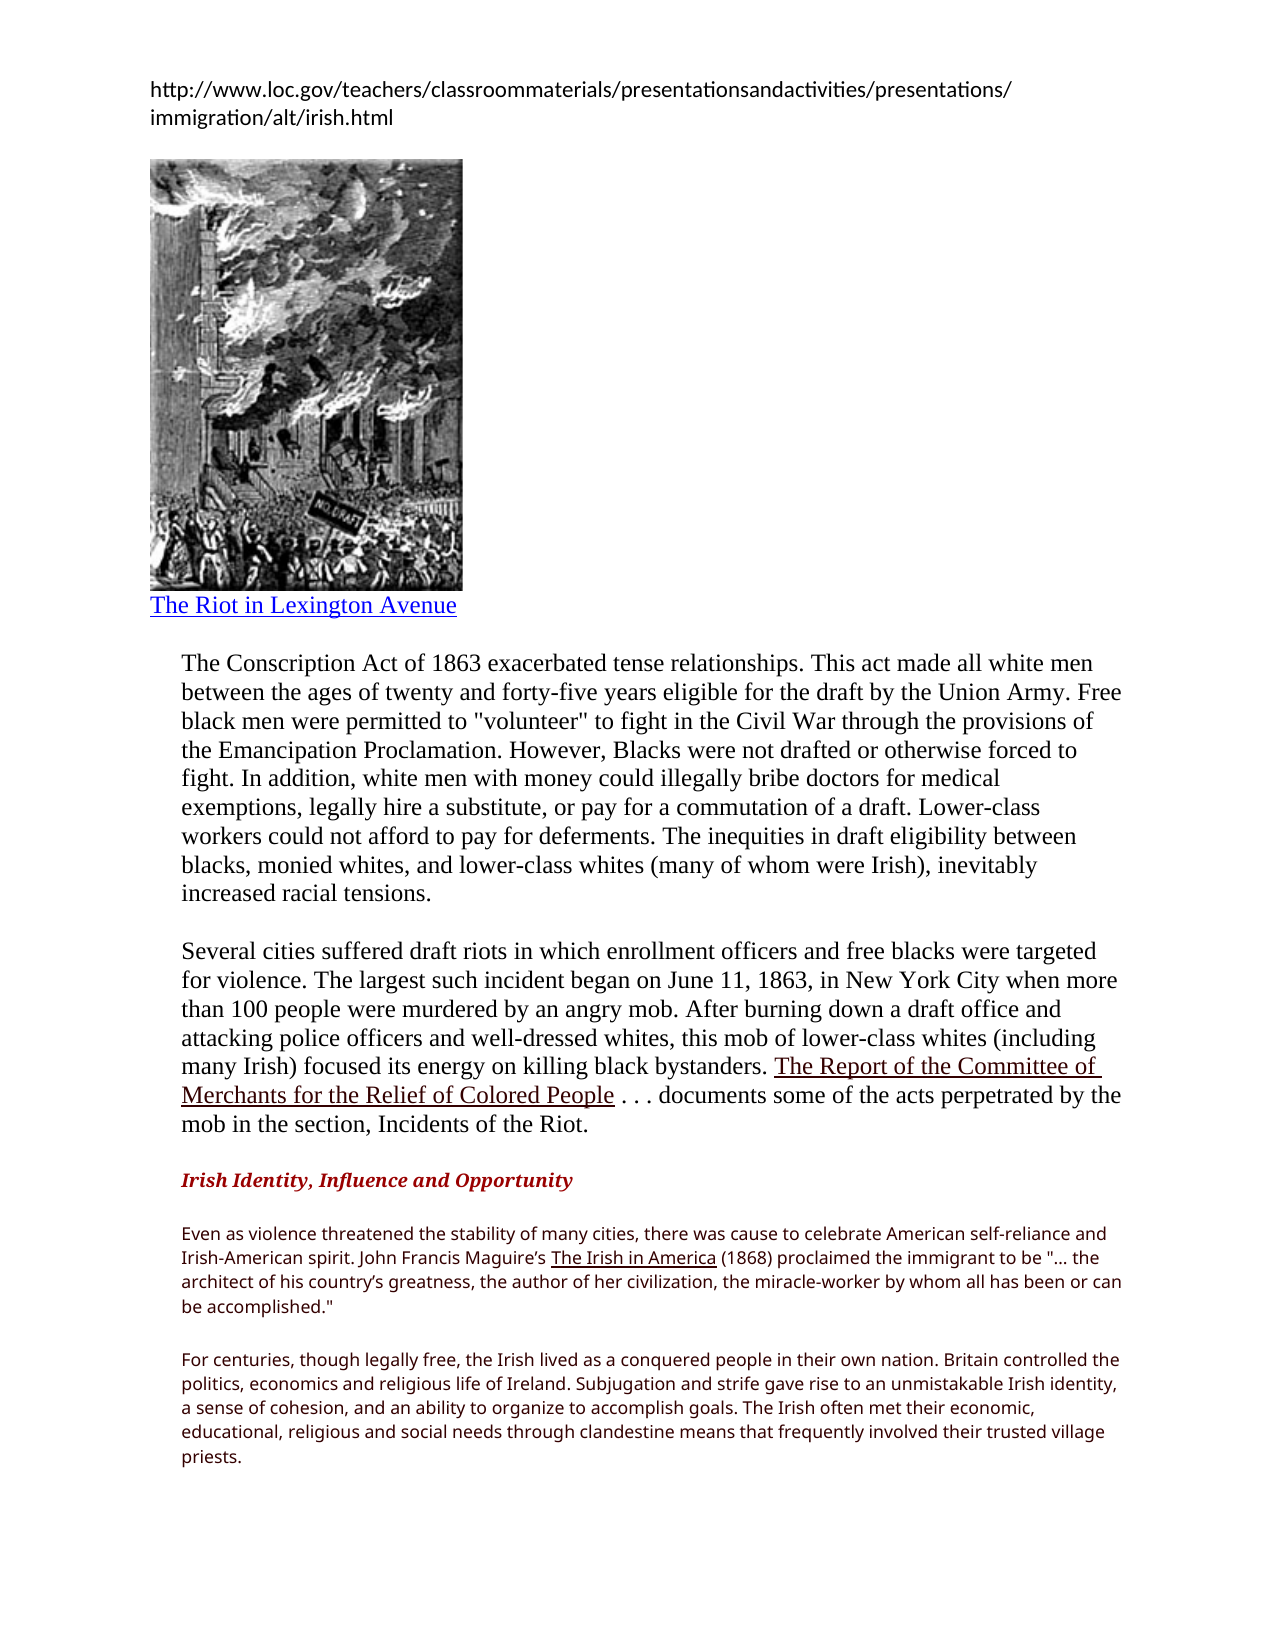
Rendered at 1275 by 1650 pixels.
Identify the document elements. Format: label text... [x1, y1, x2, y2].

text Several cities suffered draft riots in which enrollment officers and free blacks were targeted for violence. The largest such incident began on June 11, 1863, in New York City when more than 100 people were murdered by an angry mob. After burning down a draft office and attacking police officers and well-dressed whites, this mob of lower-class whites (including many Irish) focused its energy on killing black bystanders. The Report of the Committee of Merchants for the Relief of Colored People . . . documents some of the acts perpetrated by the mob in the section, Incidents of the Riot. [181, 936, 1125, 1138]
text For centuries, though legally free, the Irish lived as a conquered people in their own nation. Britain controlled the politics, economics and religious life of Ireland. Subjugation and strife gave rise to an unmistakable Irish identity, a sense of cohesion, and an ability to organize to accomplish goals. The Irish often met their economic, educational, religious and social needs through clandestine means that frequently involved their trusted village priests. [181, 1347, 1125, 1468]
picture [150, 159, 463, 591]
text Even as violence threatened the stability of many cities, there was cause to celebrate American self-reliance and Irish-American spirit. John Francis Maguire’s The Irish in America (1868) proclaimed the immigrant to be "… the architect of his country’s greatness, the author of her civilization, the miracle-worker by whom all has been or can be accomplished." [181, 1222, 1125, 1318]
text Irish Identity, Influence and Opportunity [181, 1167, 1125, 1192]
text The Conscription Act of 1863 exacerbated tense relationships. This act made all white men between the ages of twenty and forty-five years eligible for the draft by the Union Army. Free black men were permitted to "volunteer" to fight in the Civil War through the provisions of the Emancipation Proclamation. However, Blacks were not drafted or otherwise forced to fight. In addition, white men with money could illegally bribe doctors for medical exemptions, legally hire a substitute, or pay for a commutation of a draft. Lower-class workers could not afford to pay for deferments. The inequities in draft eligibility between blacks, monied whites, and lower-class whites (many of whom were Irish), inevitably increased racial tensions. [181, 648, 1125, 907]
